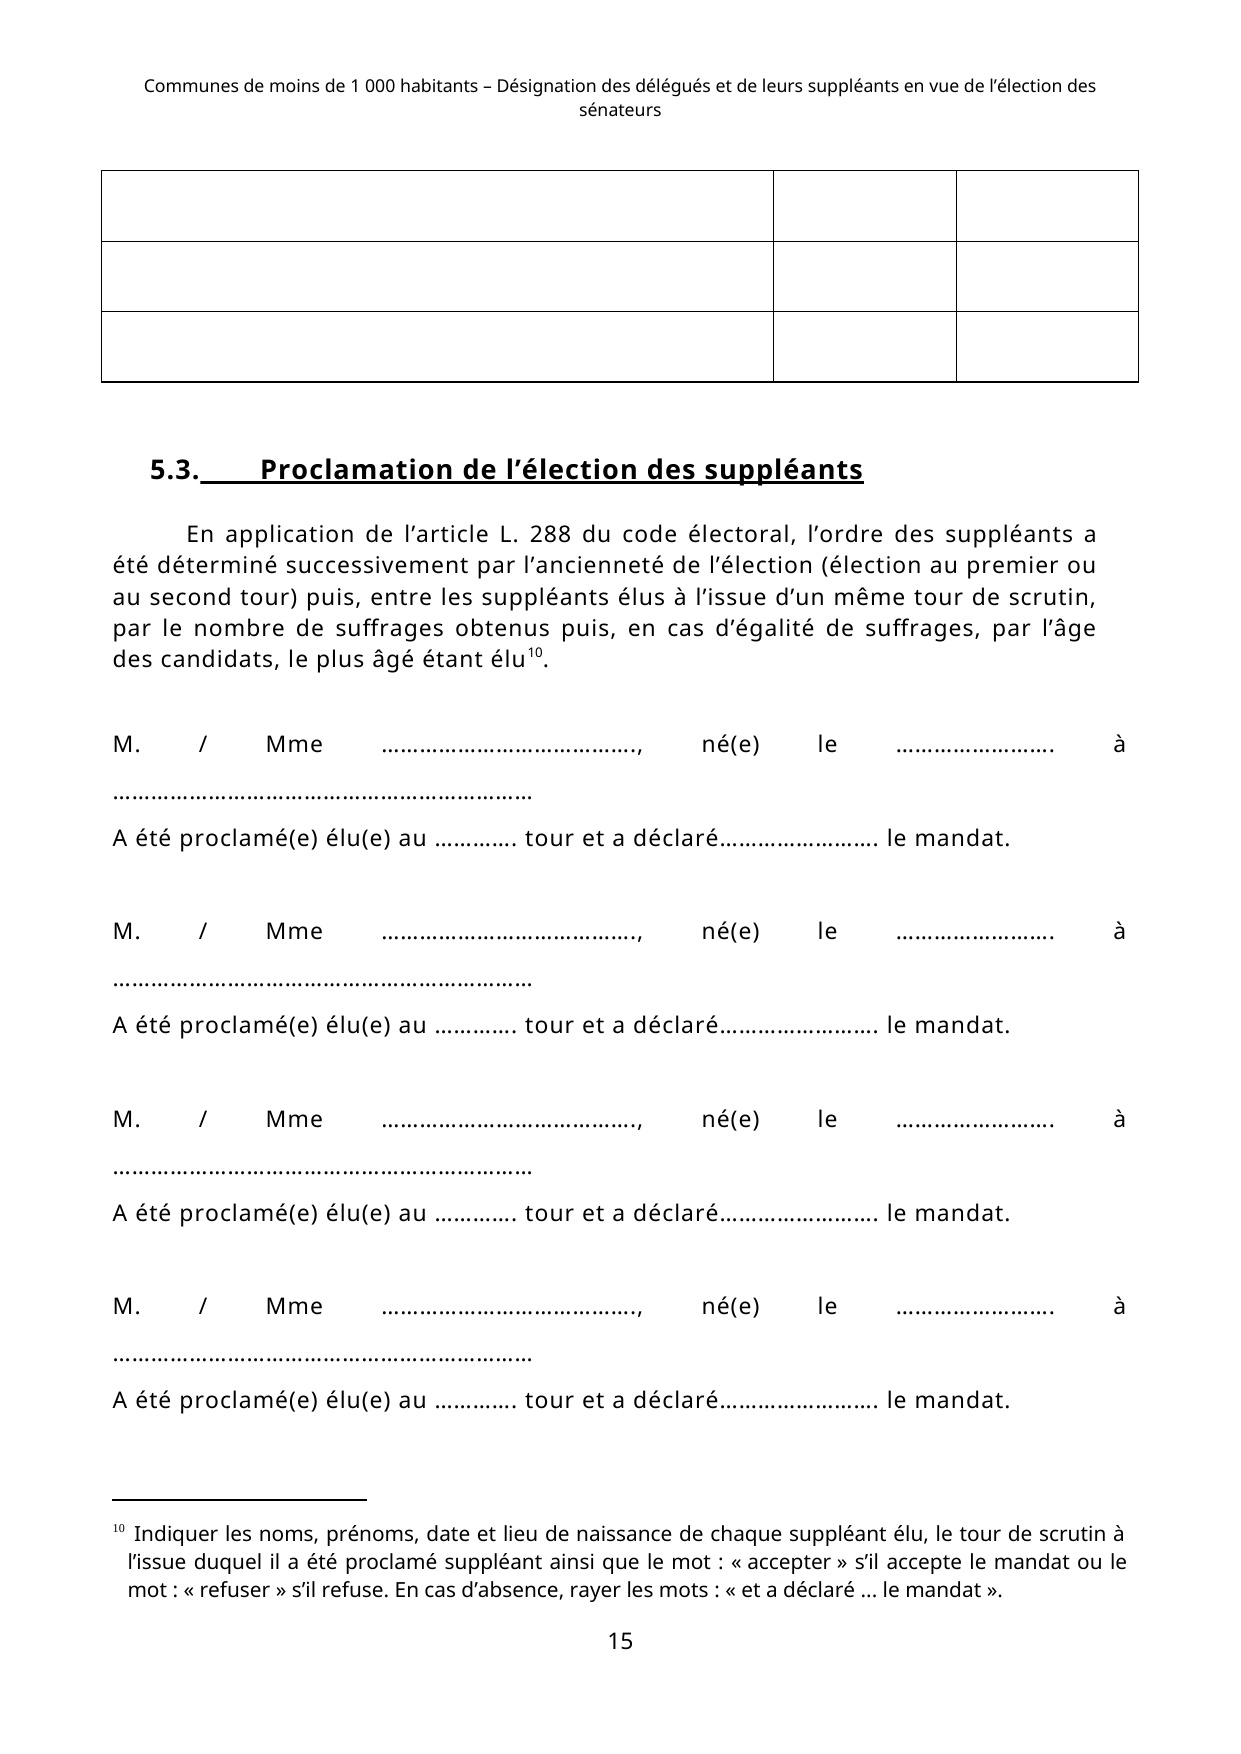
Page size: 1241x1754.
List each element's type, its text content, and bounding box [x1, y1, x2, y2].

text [112, 1197, 1128, 1228]
table_cell [774, 242, 956, 311]
text M. / Mme …………………………………., né(e) le ……………………. à ………………………………………………………… [112, 1103, 1128, 1181]
text A été proclamé(e) élu(e) au …………. tour et a déclaré……………………. le mandat. [112, 822, 1128, 853]
table_cell [102, 171, 773, 241]
text M. / Mme …………………………………., né(e) le ……………………. à ………………………………………………………… [112, 915, 1128, 993]
text A été proclamé(e) élu(e) au …………. tour et a déclaré……………………. le mandat. [112, 1009, 1128, 1040]
table_cell [102, 312, 773, 381]
text M. / Mme …………………………………., né(e) le ……………………. à ………………………………………………………… [112, 728, 1128, 806]
table_cell [957, 312, 1138, 381]
table_cell [957, 171, 1138, 241]
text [112, 1290, 1128, 1368]
list Proclamation de l’élection des suppléants [150, 450, 1098, 487]
table_cell [102, 242, 773, 311]
text En application de l’article L. 288 du code électoral, l’ordre des suppléants a été déterminé successivement par l’ancienneté de l’élection (élection au premier ou au second tour) puis, entre les suppléants élus à l’issue d’un même tour de scrutin, par le nombre de suffrages obtenus puis, en cas d’égalité de suffrages, par l’âge des candidats, le plus âgé étant élu. [112, 518, 1098, 674]
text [112, 1384, 1128, 1415]
table_cell [774, 312, 956, 381]
table_cell [774, 171, 956, 241]
table_cell [957, 242, 1138, 311]
